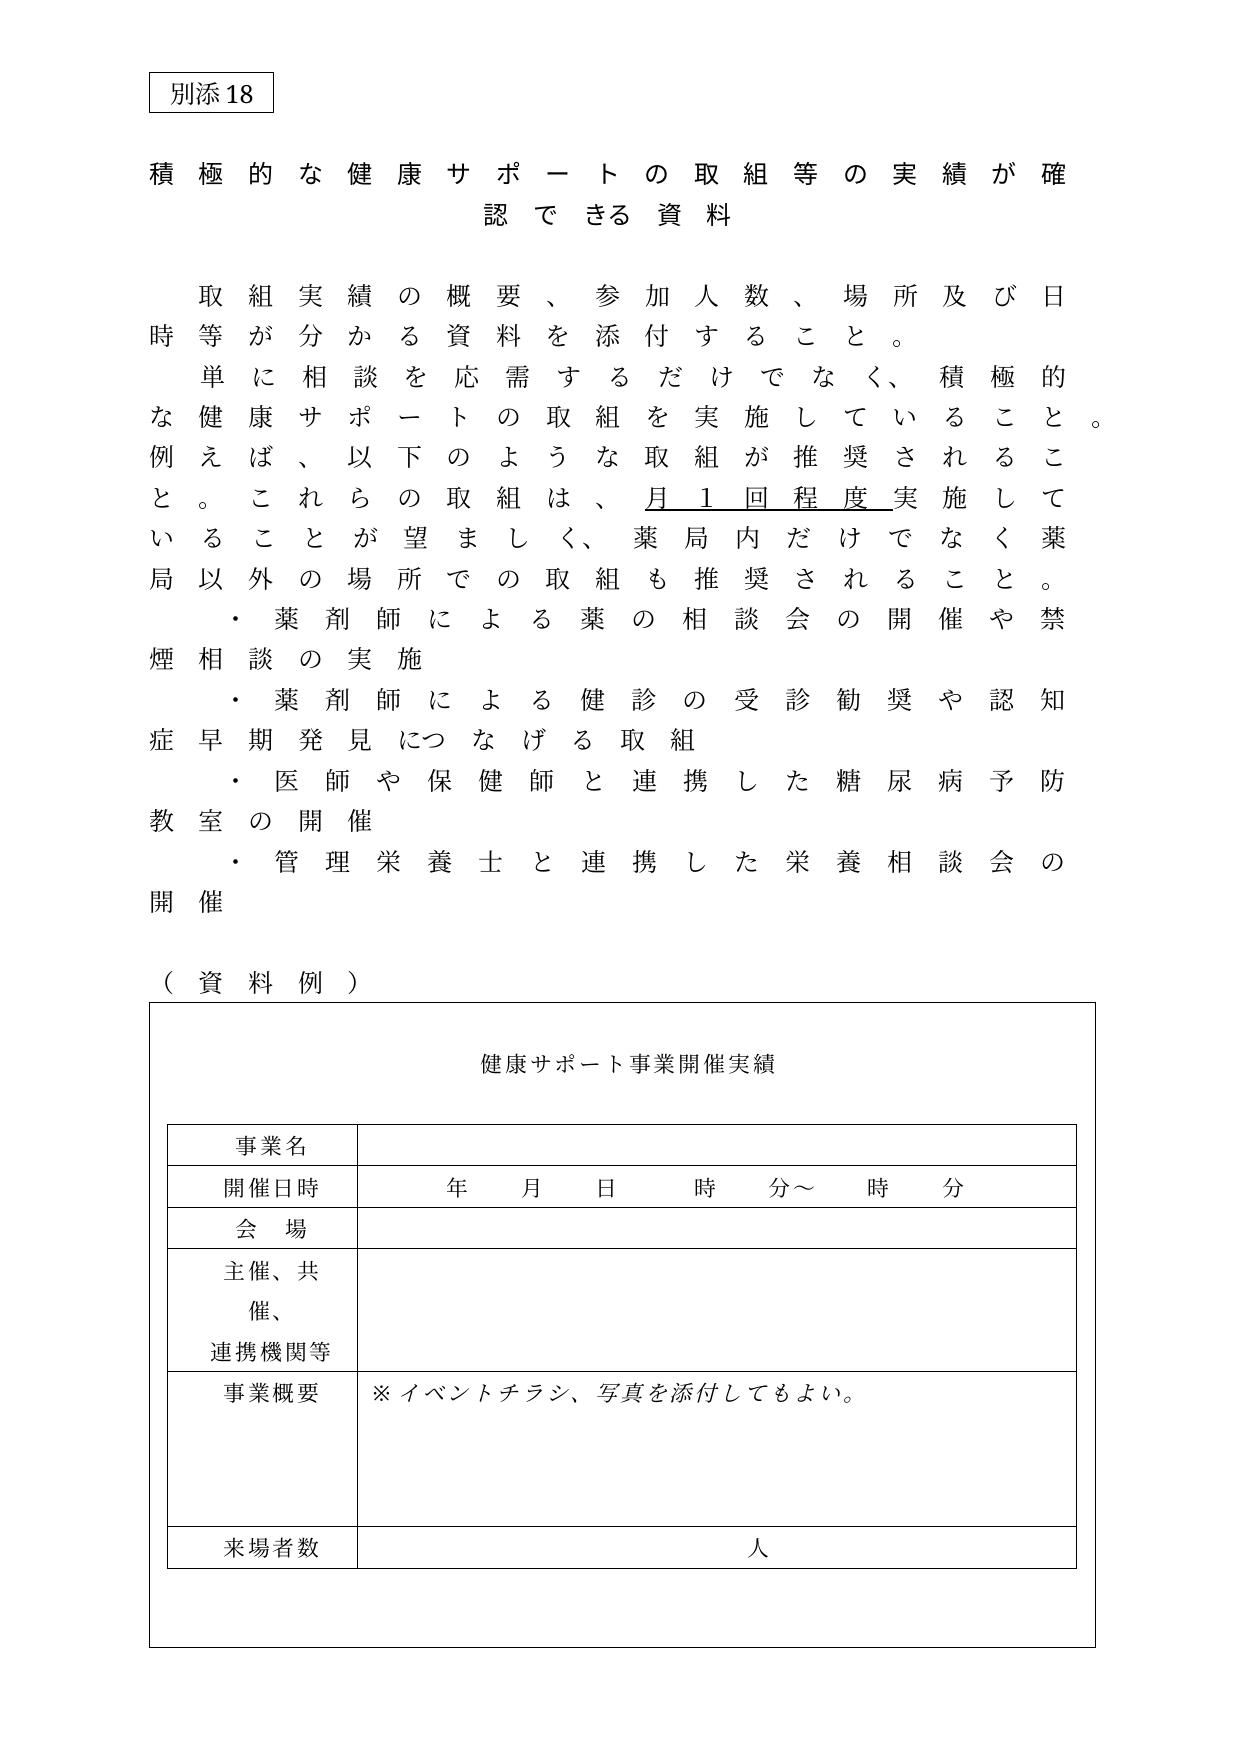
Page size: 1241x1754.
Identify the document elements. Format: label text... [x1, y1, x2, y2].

text ・薬剤師による健診の受診勧奨や認知症早期発見につなげる取組 [149, 678, 1091, 759]
text 積極的な健康サポートの取組等の実績が確認できる資料 [149, 153, 1091, 234]
text 取組実績の概要、参加人数、場所及び日時等が分かる資料を添付すること。 [149, 274, 1091, 355]
text ・医師や保健師と連携した糖尿病予防教室の開催 [149, 759, 1091, 840]
text ・管理栄養士と連携した栄養相談会の開催 [149, 840, 1091, 921]
text 単に相談を応需するだけでなく、積極的な健康サポートの取組を実施していること。例えば、以下のような取組が推奨されること。これらの取組は、月１回程度実施していることが望ましく、薬局内だけでなく薬局以外の場所での取組も推奨されること。 [149, 355, 1091, 597]
text （資料例） [149, 961, 1091, 1002]
table_header 健康サポート事業開催実績 [150, 1003, 1095, 1647]
text ・薬剤師による薬の相談会の開催や禁煙相談の実施 [149, 597, 1091, 678]
